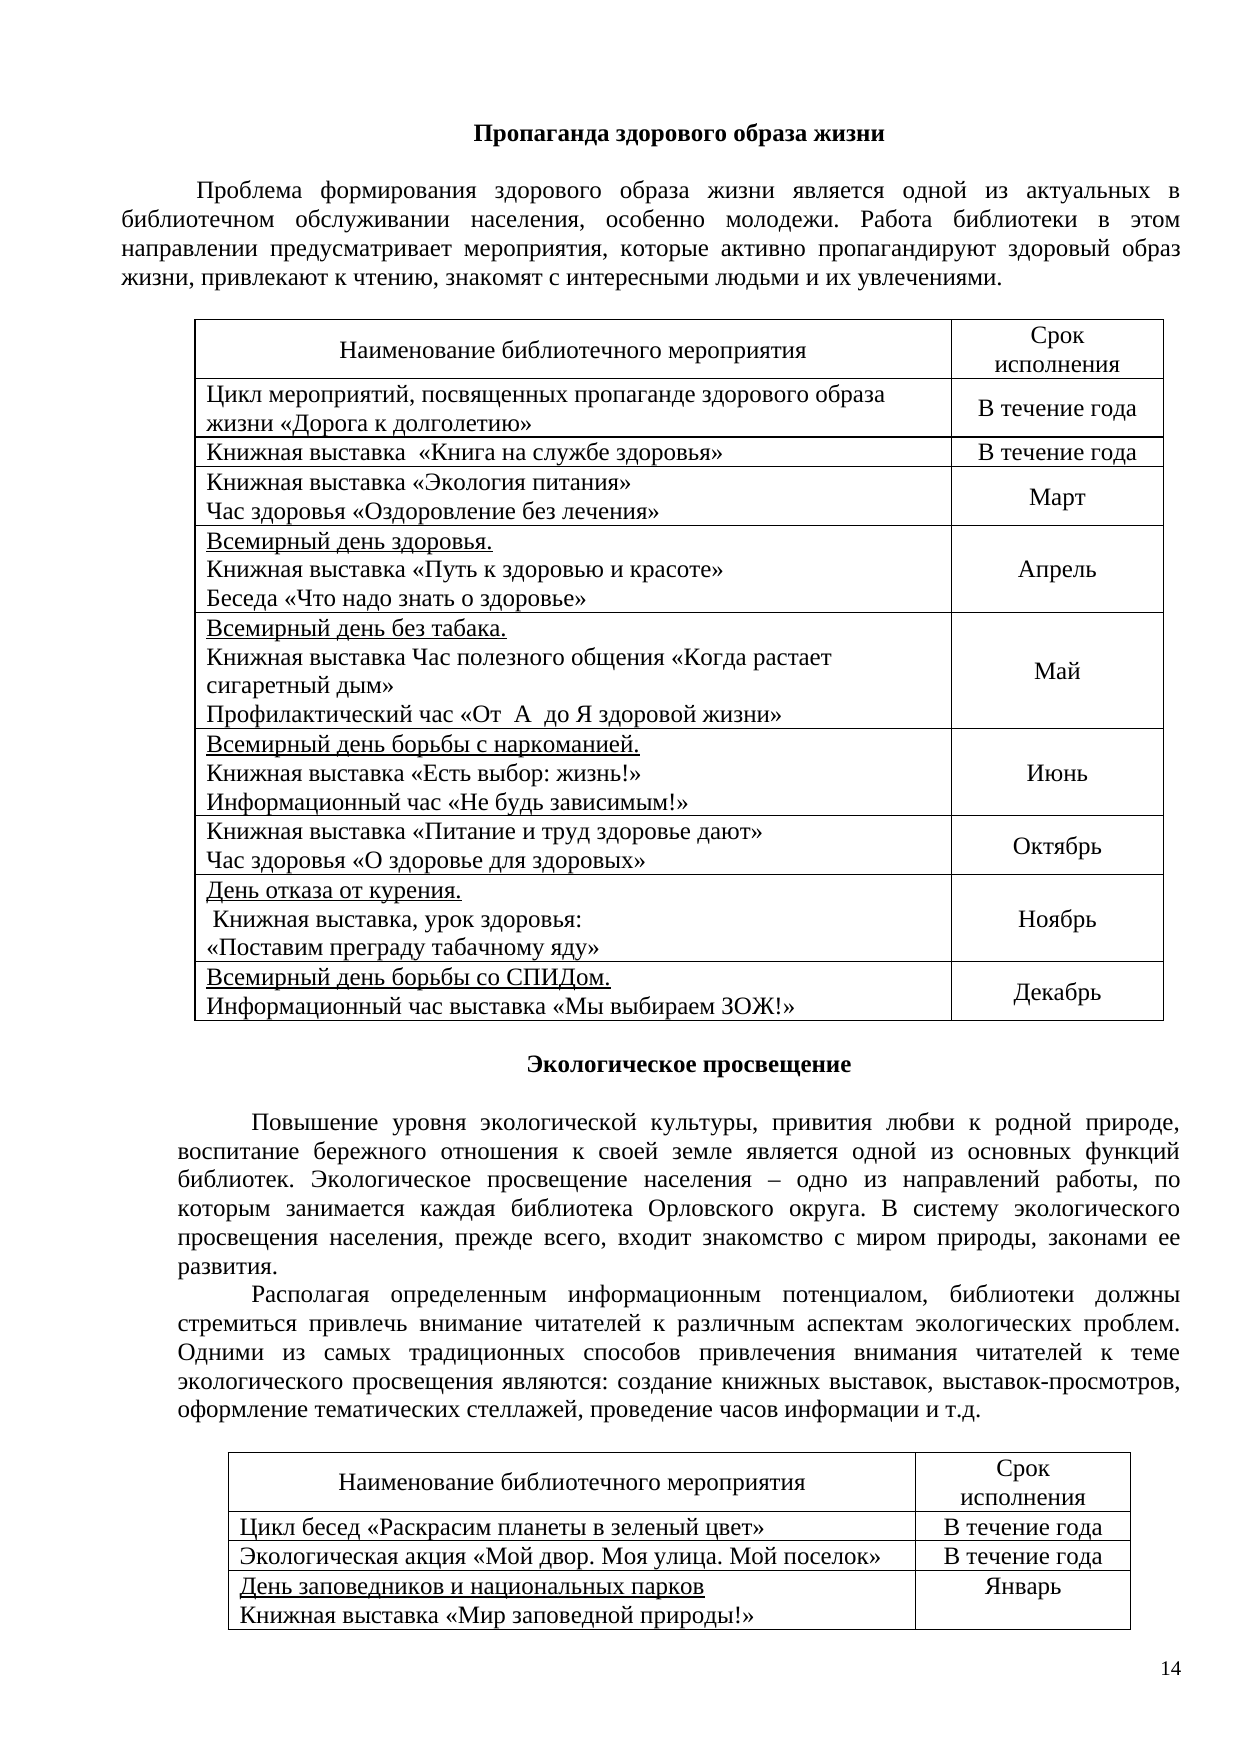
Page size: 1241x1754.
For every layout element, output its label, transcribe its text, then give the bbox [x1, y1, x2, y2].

table_cell Март [952, 467, 1163, 525]
table_cell Всемирный день здоровья. Книжная выставка «Путь к здоровью и красоте» Беседа «Что надо знать о здоровье» [196, 526, 951, 612]
table_cell В течение года [952, 438, 1163, 466]
table_header Срок исполнения [952, 320, 1163, 378]
text Пропаганда здорового образа жизни [177, 118, 1181, 147]
table_header Срок исполнения [916, 1453, 1130, 1511]
text Проблема формирования здорового образа жизни является одной из актуальных в библиотечном обслуживании населения, особенно молодежи. Работа библиотеки в этом направлении предусматривает мероприятия, которые активно пропагандируют здоровый образ жизни, привлекают к чтению, знакомят с интересными людьми и их увлечениями. [121, 176, 1181, 291]
table_cell Книжная выставка «Питание и труд здоровье дают» Час здоровья «О здоровье для здоровых» [196, 816, 951, 874]
table_cell Всемирный день борьбы с наркоманией. Книжная выставка «Есть выбор: жизнь!» Информационный час «Не будь зависимым!» [196, 729, 951, 815]
table_cell Ноябрь [952, 875, 1163, 961]
table_cell Книжная выставка «Книга на службе здоровья» [196, 438, 951, 466]
table_cell В течение года [916, 1512, 1130, 1540]
table_cell Январь [916, 1571, 1130, 1629]
text Располагая определенным информационным потенциалом, библиотеки должны стремиться привлечь внимание читателей к различным аспектам экологических проблем. Одними из самых традиционных способов привлечения внимания читателей к теме экологического просвещения являются: создание книжных выставок, выставок-просмотров, оформление тематических стеллажей, проведение часов информации и т.д. [177, 1279, 1181, 1423]
table_cell Цикл бесед «Раскрасим планеты в зеленый цвет» [229, 1512, 915, 1540]
table_header Наименование библиотечного мероприятия [229, 1453, 915, 1511]
table_cell Всемирный день борьбы со СПИДом. Информационный час выставка «Мы выбираем ЗОЖ!» [196, 962, 951, 1020]
table_cell Экологическая акция «Мой двор. Моя улица. Мой поселок» [229, 1541, 915, 1570]
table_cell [229, 1571, 915, 1629]
text Повышение уровня экологической культуры, привития любви к родной природе, воспитание бережного отношения к своей земле является одной из основных функций библиотек. Экологическое просвещение населения – одно из направлений работы, по которым занимается каждая библиотека Орловского округа. В систему экологического просвещения населения, прежде всего, входит знакомство с миром природы, законами ее развития. [177, 1107, 1181, 1279]
table_cell Апрель [952, 526, 1163, 612]
table_cell Июнь [952, 729, 1163, 815]
table_cell Всемирный день без табака. Книжная выставка Час полезного общения «Когда растает сигаретный дым» Профилактический час «От А до Я здоровой жизни» [196, 613, 951, 728]
table_cell Книжная выставка «Экология питания» Час здоровья «Оздоровление без лечения» [196, 467, 951, 525]
table_cell Цикл мероприятий, посвященных пропаганде здорового образа жизни «Дорога к долголетию» [196, 379, 951, 436]
table_cell Декабрь [952, 962, 1163, 1020]
table_header Наименование библиотечного мероприятия [196, 320, 951, 378]
table_cell Октябрь [952, 816, 1163, 874]
table_cell Май [952, 613, 1163, 728]
table_cell В течение года [952, 379, 1163, 436]
text Экологическое просвещение [121, 1049, 1181, 1078]
table_cell В течение года [916, 1541, 1130, 1570]
table_cell День отказа от курения. Книжная выставка, урок здоровья: «Поставим преграду табачному яду» [196, 875, 951, 961]
